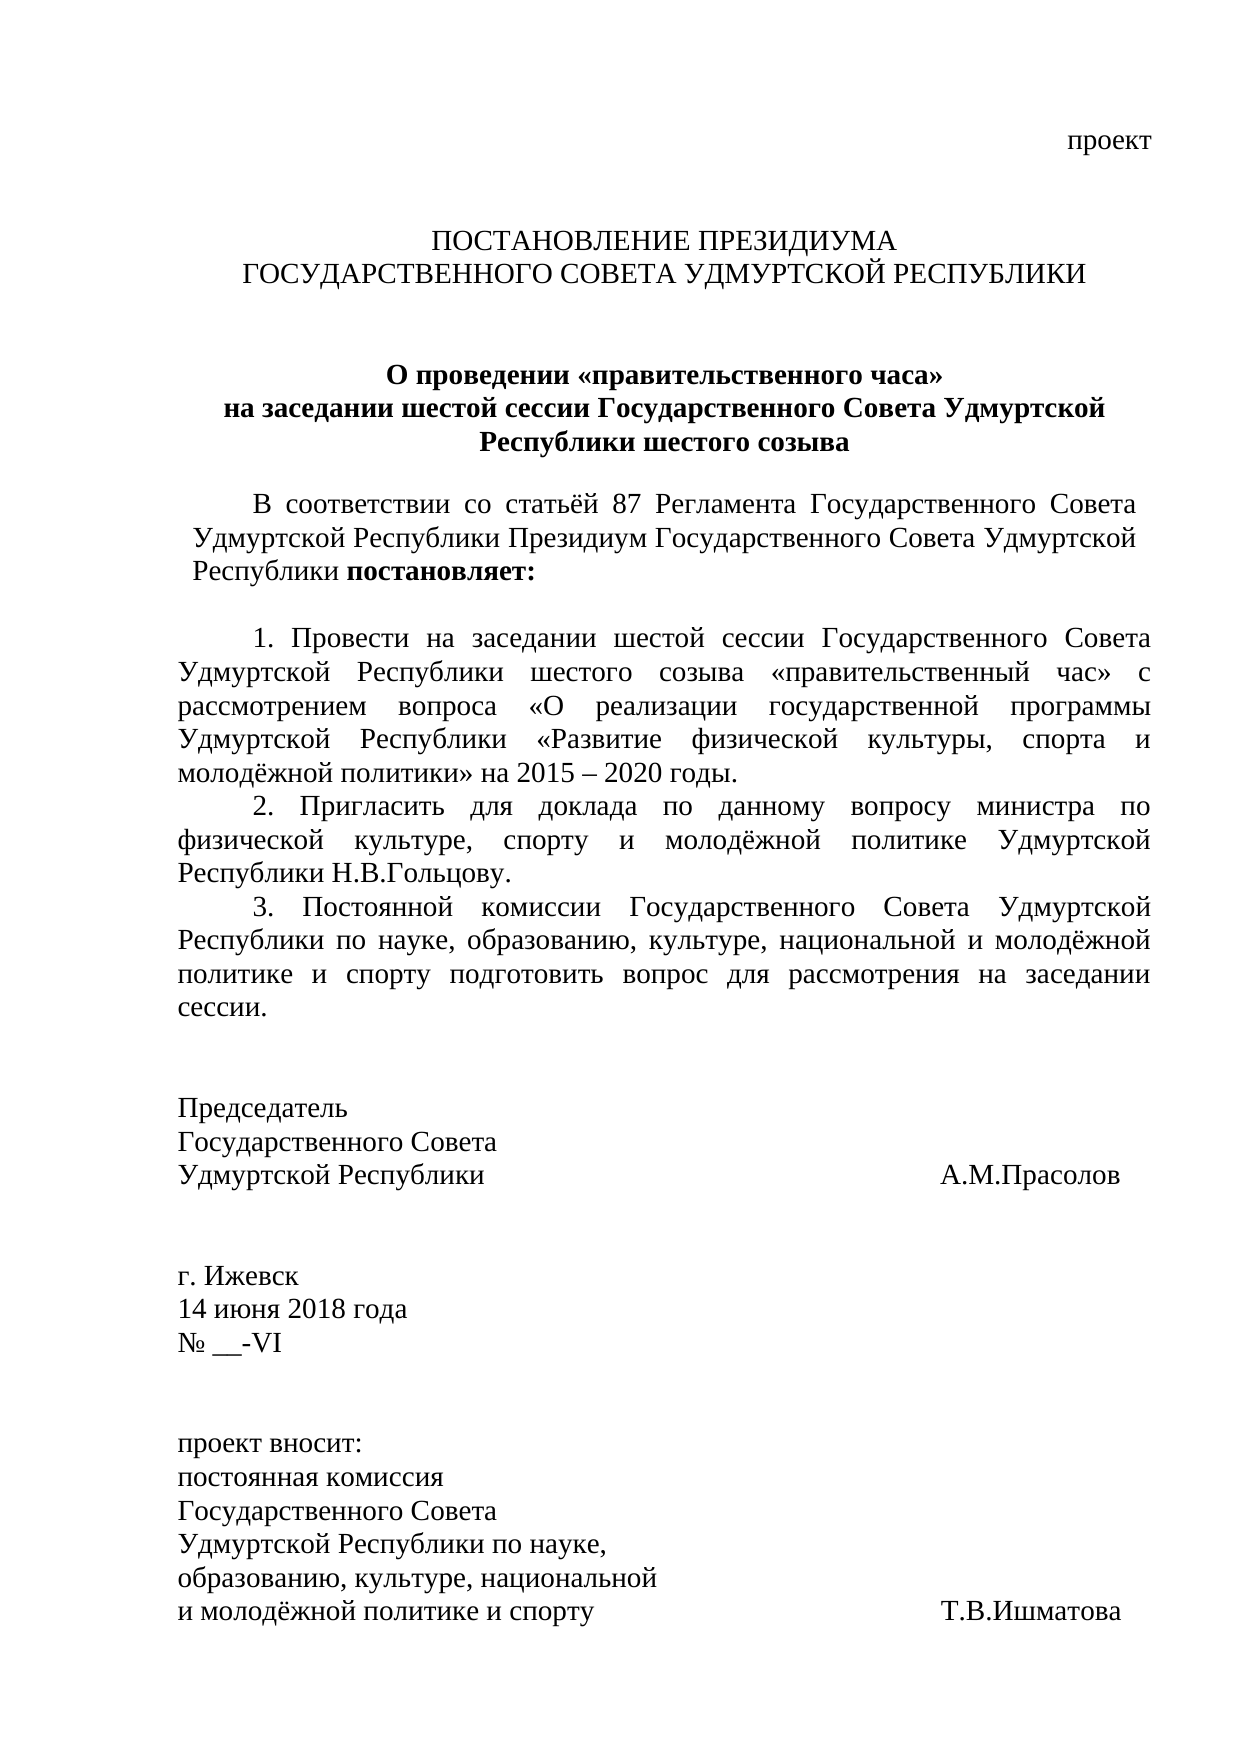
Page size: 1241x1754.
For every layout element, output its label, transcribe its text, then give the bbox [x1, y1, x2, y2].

text Председатель [177, 1090, 1152, 1124]
text Удмуртской Республики по науке, [177, 1526, 1152, 1560]
text ПОСТАНОВЛЕНИЕ ПРЕЗИДИУМА [177, 223, 1152, 256]
text г. Ижевск [177, 1258, 1152, 1291]
text проект вносит: [177, 1426, 1152, 1459]
text 2. Пригласить для доклада по данному вопросу министра по физической культуре, спорту и молодёжной политике Удмуртской Республики Н.В.Гольцову. [177, 788, 1152, 889]
text 3. Постоянной комиссии Государственного Совета Удмуртской Республики по науке, образованию, культуре, национальной и молодёжной политике и спорту подготовить вопрос для рассмотрения на заседании сессии. [177, 889, 1152, 1023]
text Удмуртской Республики А.М.Прасолов [177, 1157, 1152, 1191]
text постоянная комиссия [177, 1459, 1152, 1493]
text О проведении «правительственного часа» [192, 357, 1137, 391]
text и молодёжной политике и спорту Т.В.Ишматова [177, 1593, 1152, 1627]
text № __-VI [177, 1325, 1152, 1358]
text 1. Провести на заседании шестой сессии Государственного Совета Удмуртской Республики шестого созыва «правительственный час» с рассмотрением вопроса «О реализации государственной программы Удмуртской Республики «Развитие физической культуры, спорта и молодёжной политики» на 2015 – 2020 годы. [177, 621, 1152, 788]
text Государственного Совета [177, 1124, 1152, 1157]
text Государственного Совета [177, 1493, 1152, 1526]
text 14 июня 2018 года [177, 1291, 1152, 1325]
text образованию, культуре, национальной [177, 1560, 1152, 1593]
text на заседании шестой сессии Государственного Совета Удмуртской Республики шестого созыва [192, 391, 1137, 458]
text ГОСУДАРСТВЕННОГО СОВЕТА УДМУРТСКОЙ РЕСПУБЛИКИ [177, 256, 1152, 290]
text проект [177, 122, 1152, 156]
text В соответствии со статьёй 87 Регламента Государственного Совета Удмуртской Республики Президиум Государственного Совета Удмуртской Республики постановляет: [192, 486, 1137, 587]
